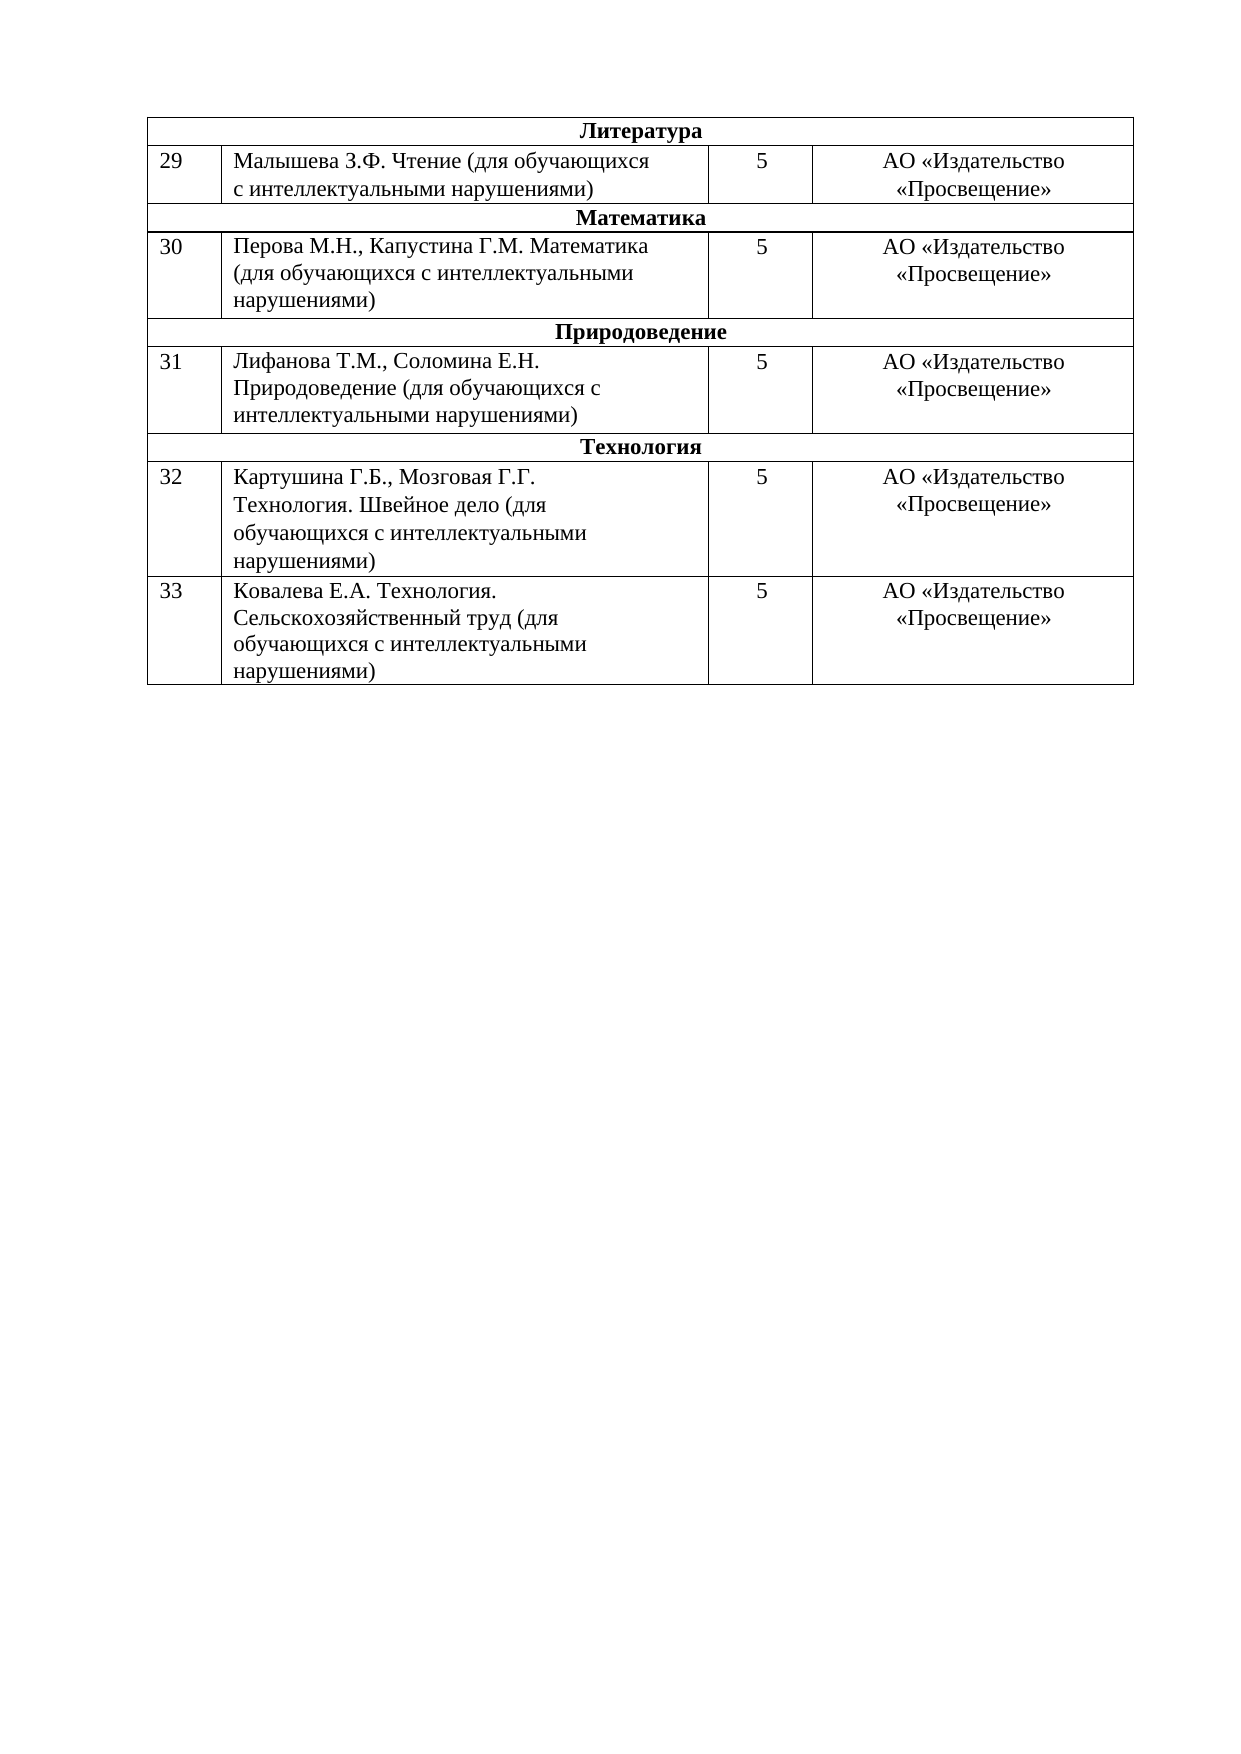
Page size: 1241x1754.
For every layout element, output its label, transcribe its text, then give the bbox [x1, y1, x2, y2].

table_cell АО «Издательство «Просвещение» [813, 233, 1133, 317]
table_header Литература [148, 118, 1133, 145]
table_cell 30 [148, 233, 221, 317]
table_cell Технология [148, 434, 1133, 461]
table_cell Математика [148, 204, 1133, 231]
table_cell АО «Издательство «Просвещение» [813, 347, 1133, 432]
table_cell АО «Издательство «Просвещение» [813, 462, 1133, 576]
table_cell 32 [148, 462, 221, 576]
table_cell Малышева З.Ф. Чтение (для обучающихся с интеллектуальными нарушениями) [222, 146, 708, 203]
table_cell 5 [709, 462, 812, 576]
table_cell Лифанова Т.М., Соломина Е.Н. Природоведение (для обучающихся с интеллектуальными нарушениями) [222, 347, 708, 432]
table_cell Перова М.Н., Капустина Г.М. Математика (для обучающихся с интеллектуальными нарушениями) [222, 233, 708, 317]
table_cell 31 [148, 347, 221, 432]
table_cell 33 [148, 577, 221, 684]
table_cell 5 [709, 233, 812, 317]
table_cell 5 [709, 577, 812, 684]
table_cell 5 [709, 146, 812, 203]
table_cell АО «Издательство «Просвещение» [813, 577, 1133, 684]
table_cell Ковалева Е.А. Технология. Сельскохозяйственный труд (для обучающихся с интеллектуальными нарушениями) [222, 577, 708, 684]
table_cell Природоведение [148, 319, 1133, 346]
table_cell Картушина Г.Б., Мозговая Г.Г. Технология. Швейное дело (для обучающихся с интеллектуальными нарушениями) [222, 462, 708, 576]
table_cell АО «Издательство «Просвещение» [813, 146, 1133, 203]
table_cell 5 [709, 347, 812, 432]
table_cell 29 [148, 146, 221, 203]
